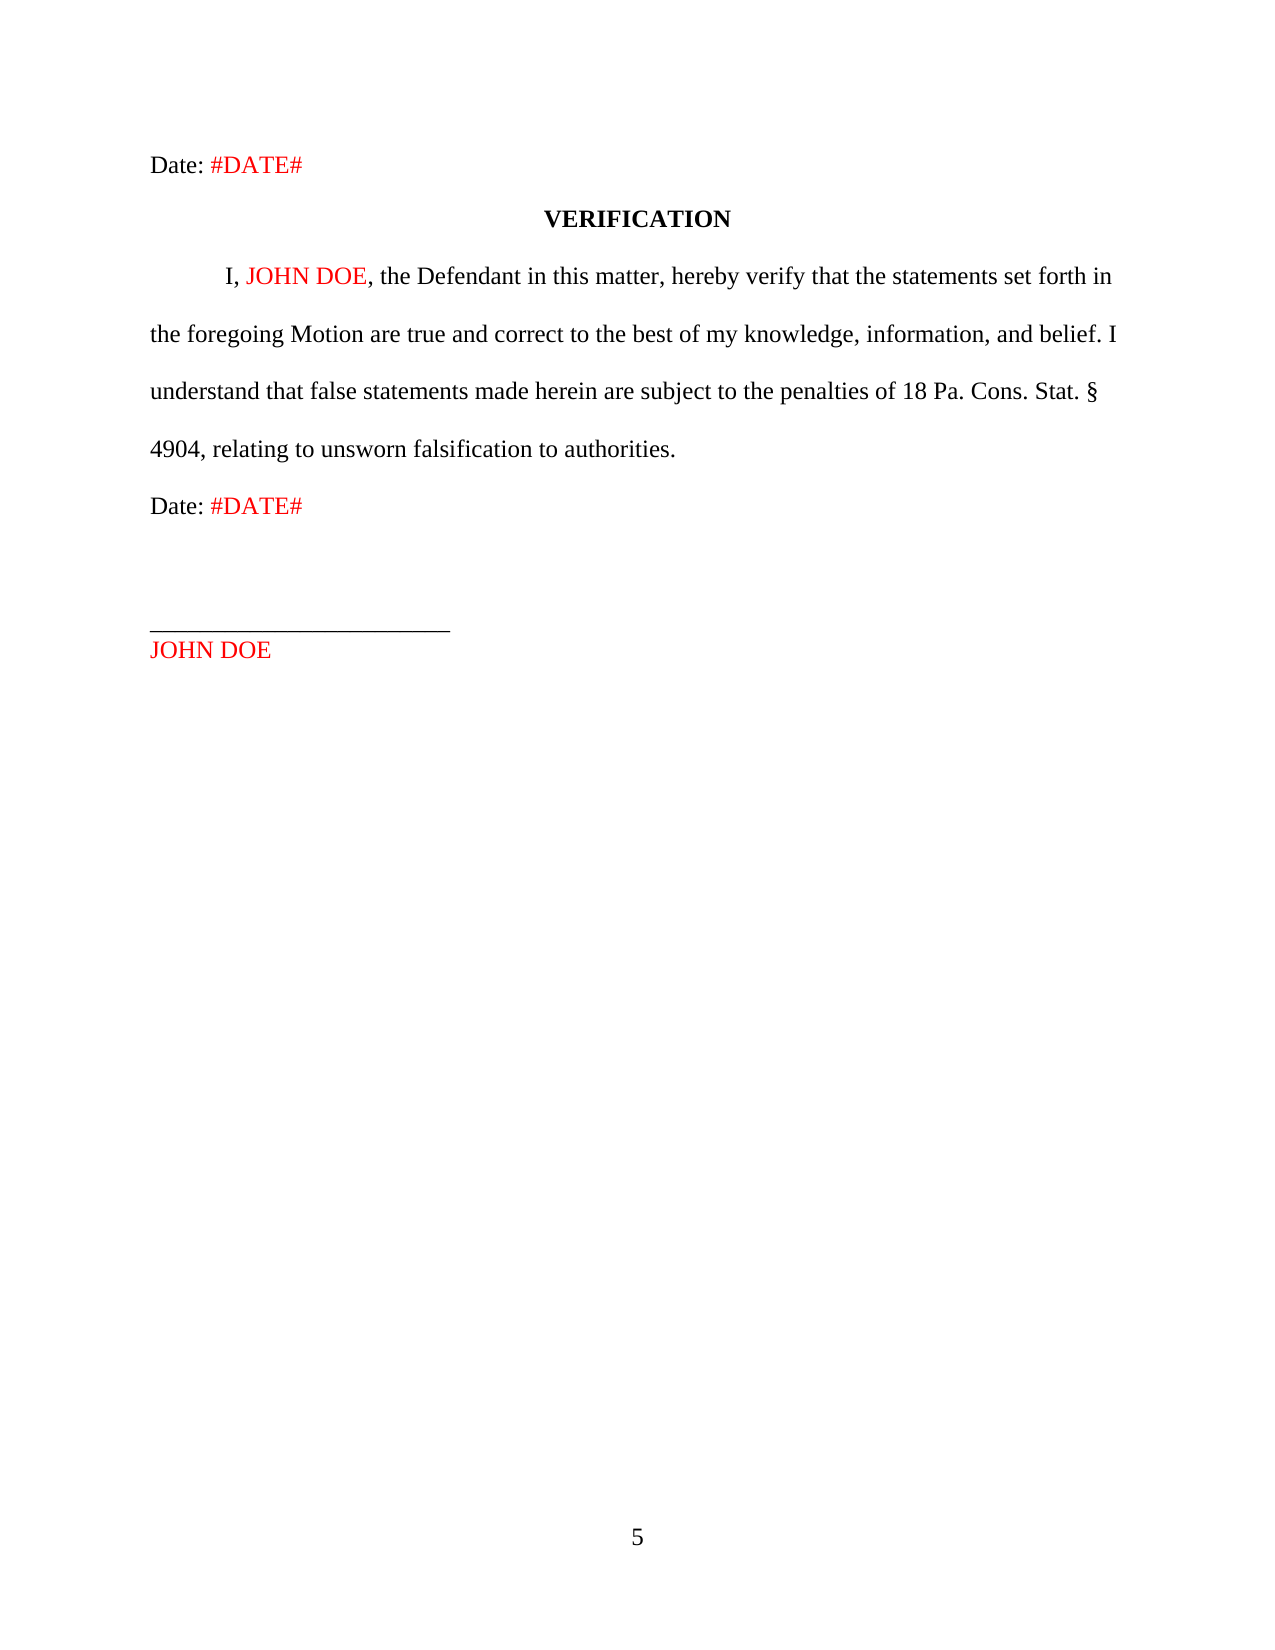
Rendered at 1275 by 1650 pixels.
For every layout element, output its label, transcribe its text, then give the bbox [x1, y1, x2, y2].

text Date: #DATE# [150, 150, 1125, 179]
text I, JOHN DOE, the Defendant in this matter, hereby verify that the statements set forth in the foregoing Motion are true and correct to the best of my knowledge, information, and belief. I understand that false statements made herein are subject to the penalties of 18 Pa. Cons. Stat. § 4904, relating to unsworn falsification to authorities. [150, 261, 1125, 463]
text VERIFICATION [150, 204, 1125, 233]
text Date: #DATE# [150, 491, 1125, 520]
text ________________________ [150, 606, 1125, 635]
text JOHN DOE [150, 635, 1125, 664]
